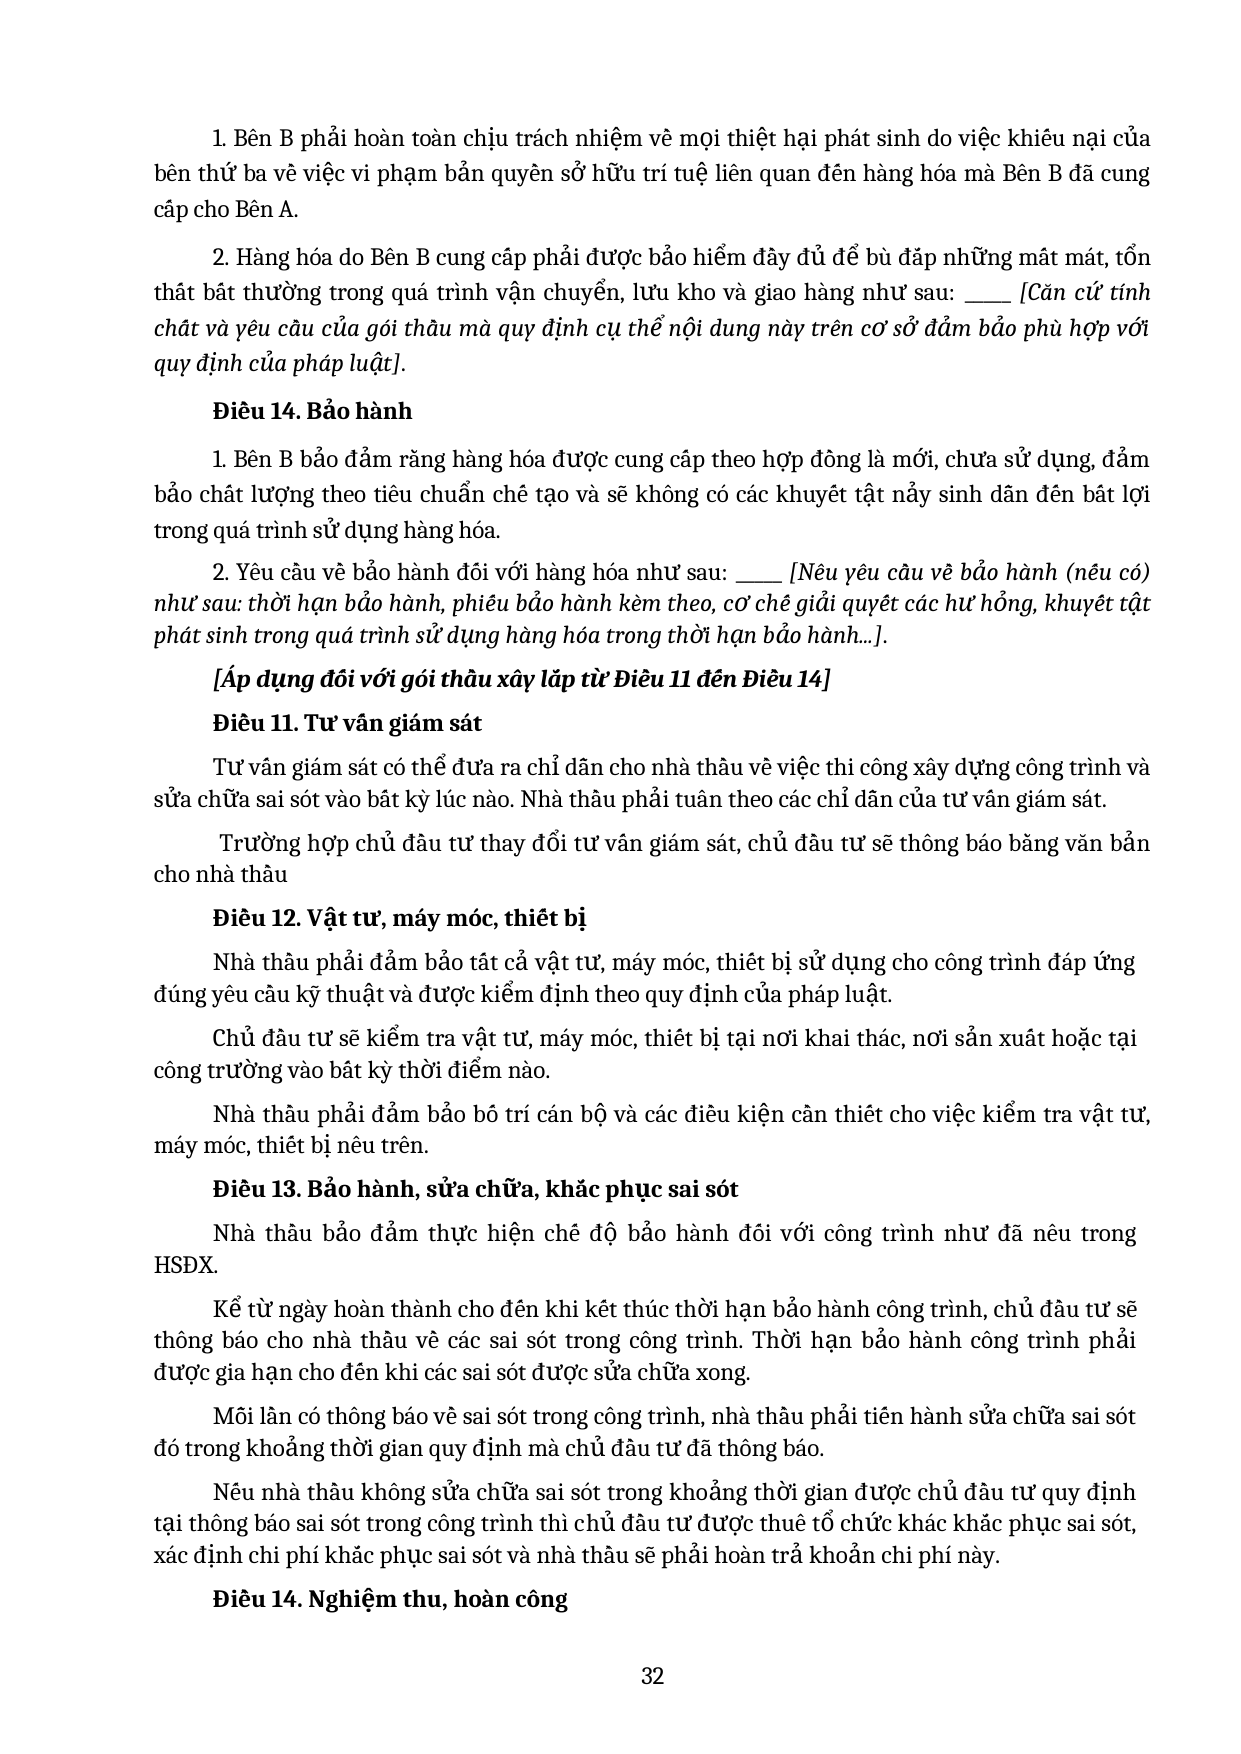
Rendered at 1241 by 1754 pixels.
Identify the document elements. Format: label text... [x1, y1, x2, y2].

text [Áp dụng đối với gói thầu xây lắp từ Điều 11 đến Điều 14] [153, 665, 1152, 694]
text 1. Bên B phải hoàn toàn chịu trách nhiệm về mọi thiệt hại phát sinh do việc khiếu nại của bên thứ ba về việc vi phạm bản quyền sở hữu trí tuệ liên quan đến hàng hóa mà Bên B đã cung cấp cho Bên A. [153, 118, 1152, 224]
text Nhà thầu phải đảm bảo bố trí cán bộ và các điều kiện cần thiết cho việc kiểm tra vật tư, máy móc, thiết bị nêu trên. [153, 1099, 1152, 1160]
text Điều 14. Nghiệm thu, hoàn công [153, 1585, 1137, 1614]
text 2. Yêu cầu về bảo hành đối với hàng hóa như sau: _____ [Nêu yêu cầu về bảo hành (nếu có) như sau: thời hạn bảo hành, phiếu bảo hành kèm theo, cơ chế giải quyết các hư hỏng, khuyết tật phát sinh trong quá trình sử dụng hàng hóa trong thời hạn bảo hành...]. [153, 558, 1152, 649]
text Điều 14. Bảo hành [153, 391, 1152, 426]
text Nhà thầu phải đảm bảo tất cả vật tư, máy móc, thiết bị sử dụng cho công trình đáp ứng đúng yêu cầu kỹ thuật và được kiểm định theo quy định của pháp luật. [153, 948, 1137, 1009]
text Điều 12. Vật tư, máy móc, thiết bị [153, 904, 1152, 933]
text Trường hợp chủ đầu tư thay đổi tư vấn giám sát, chủ đầu tư sẽ thông báo bằng văn bản cho nhà thầu [153, 829, 1152, 889]
text Kể từ ngày hoàn thành cho đến khi kết thúc thời hạn bảo hành công trình, chủ đầu tư sẽ thông báo cho nhà thầu về các sai sót trong công trình. Thời hạn bảo hành công trình phải được gia hạn cho đến khi các sai sót được sửa chữa xong. [153, 1295, 1137, 1387]
text Điều 13. Bảo hành, sửa chữa, khắc phục sai sót [153, 1175, 1137, 1204]
text Nhà thầu bảo đảm thực hiện chế độ bảo hành đối với công trình như đã nêu trong HSĐX. [153, 1219, 1137, 1279]
text Tư vấn giám sát có thể đưa ra chỉ dẫn cho nhà thầu về việc thi công xây dựng công trình và sửa chữa sai sót vào bất kỳ lúc nào. Nhà thầu phải tuân theo các chỉ dẫn của tư vấn giám sát. [153, 753, 1152, 813]
text Điều 11. Tư vấn giám sát [153, 709, 1152, 738]
text Nếu nhà thầu không sửa chữa sai sót trong khoảng thời gian được chủ đầu tư quy định tại thông báo sai sót trong công trình thì chủ đầu tư được thuê tổ chức khác khắc phục sai sót, xác định chi phí khắc phục sai sót và nhà thầu sẽ phải hoàn trả khoản chi phí này. [153, 1478, 1137, 1569]
text Chủ đầu tư sẽ kiểm tra vật tư, máy móc, thiết bị tại nơi khai thác, nơi sản xuất hoặc tại công trường vào bất kỳ thời điểm nào. [153, 1024, 1137, 1084]
text Mỗi lần có thông báo về sai sót trong công trình, nhà thầu phải tiến hành sửa chữa sai sót đó trong khoảng thời gian quy định mà chủ đầu tư đã thông báo. [153, 1402, 1137, 1462]
text 1. Bên B bảo đảm rằng hàng hóa được cung cấp theo hợp đồng là mới, chưa sử dụng, đảm bảo chất lượng theo tiêu chuẩn chế tạo và sẽ không có các khuyết tật nảy sinh dẫn đến bất lợi trong quá trình sử dụng hàng hóa. [153, 439, 1152, 545]
text 2. Hàng hóa do Bên B cung cấp phải được bảo hiểm đầy đủ để bù đắp những mất mát, tổn thất bất thường trong quá trình vận chuyển, lưu kho và giao hàng như sau: _____ [Căn cứ tính chất và yêu cầu của gói thầu mà quy định cụ thể nội dung này trên cơ sở đảm bảo phù hợp với quy định của pháp luật]. [153, 237, 1152, 378]
